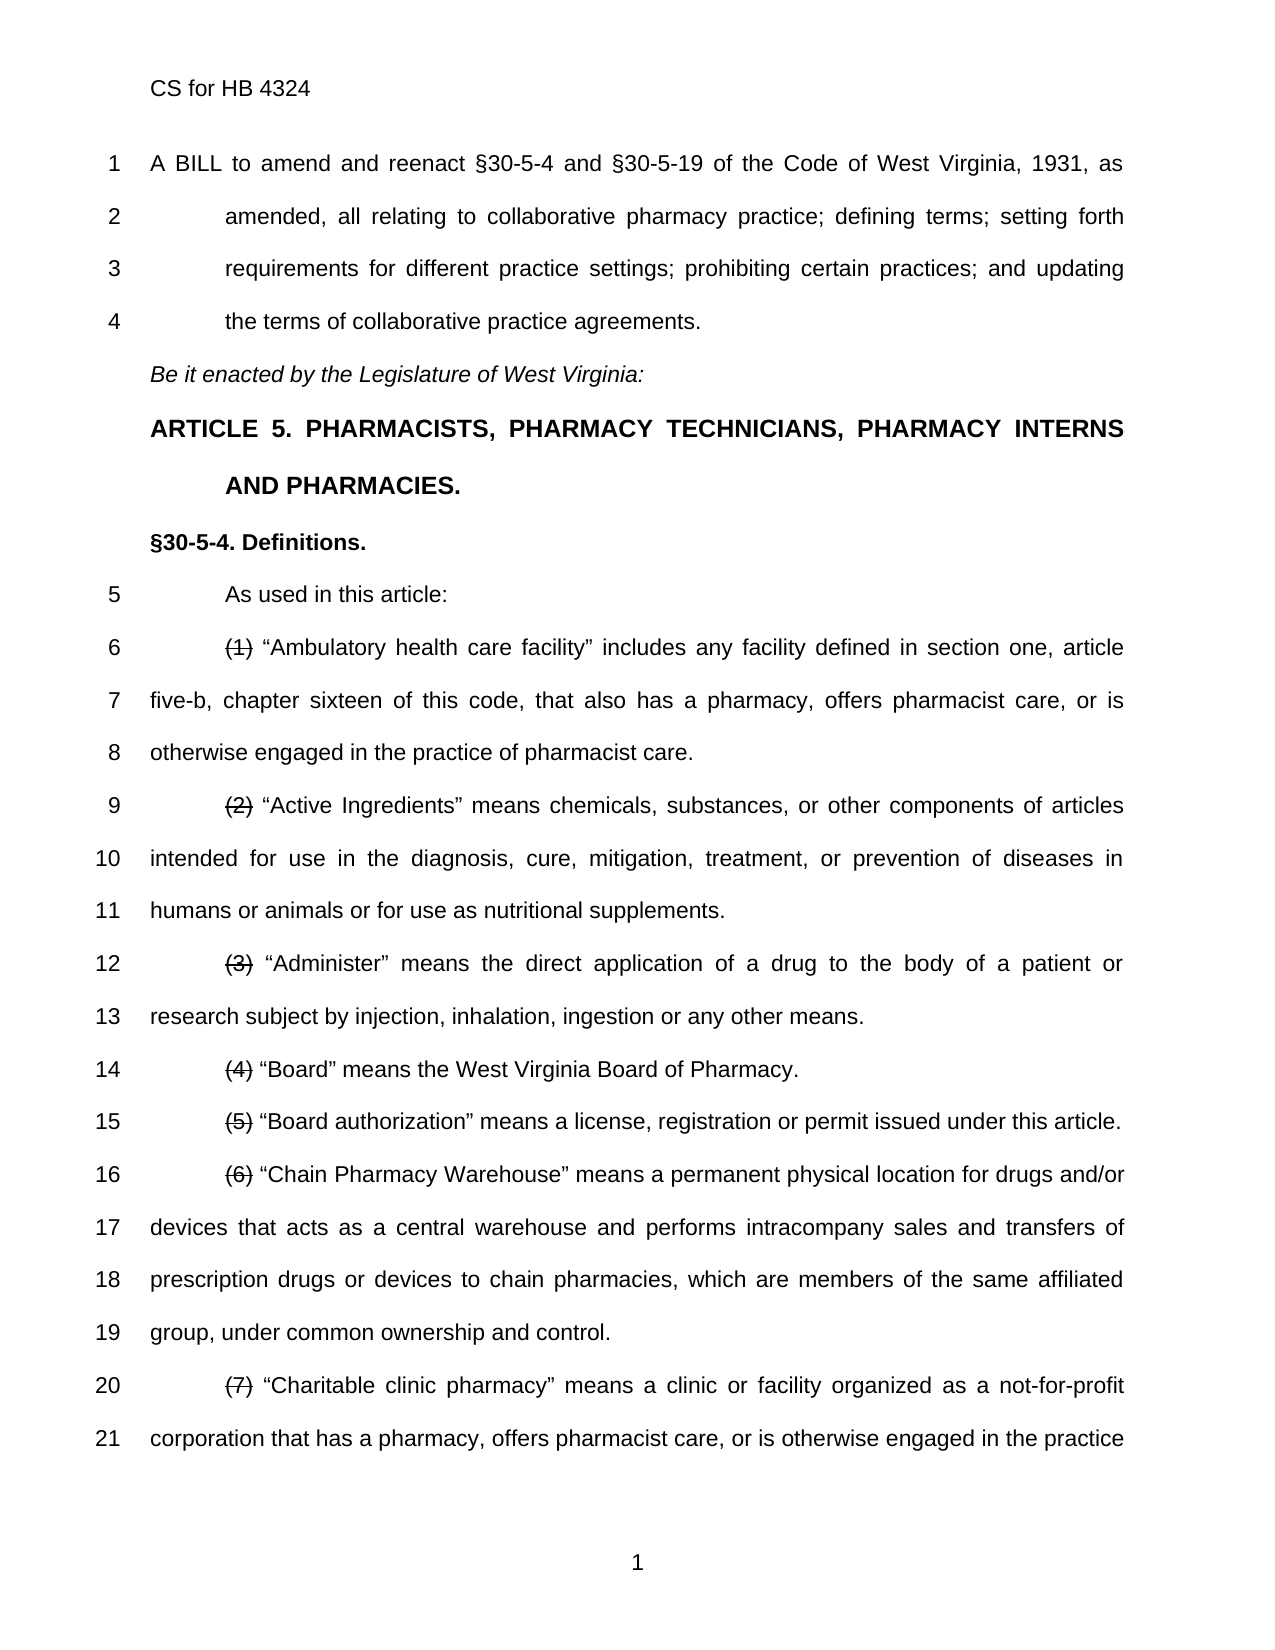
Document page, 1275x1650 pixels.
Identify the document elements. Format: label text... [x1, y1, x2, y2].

text (1) “Ambulatory health care facility” includes any facility defined in section one, article five-b, chapter sixteen of this code, that also has a pharmacy, offers pharmacist care, or is otherwise engaged in the practice of pharmacist care. [150, 634, 1125, 766]
text (5) “Board authorization” means a license, registration or permit issued under this article. [150, 1108, 1125, 1135]
text (4) “Board” means the West Virginia Board of Pharmacy. [150, 1056, 1125, 1082]
text (3) “Administer” means the direct application of a drug to the body of a patient or research subject by injection, inhalation, ingestion or any other means. [150, 950, 1125, 1029]
subtitle §30-5-4. Definitions. [150, 528, 1125, 555]
text (2) “Active Ingredients” means chemicals, substances, or other components of articles intended for use in the diagnosis, cure, mitigation, treatment, or prevention of diseases in humans or animals or for use as nutritional supplements. [150, 792, 1125, 924]
text As used in this article: [150, 581, 1125, 608]
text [150, 1372, 1125, 1451]
text Be it enacted by the Legislature of West Virginia: [150, 361, 1125, 387]
subtitle ARTICLE 5. PHARMACISTS, PHARMACY TECHNICIANS, PHARMACY INTERNS AND PHARMACIES. [150, 413, 1125, 500]
text (6) “Chain Pharmacy Warehouse” means a permanent physical location for drugs and/or devices that acts as a central warehouse and performs intracompany sales and transfers of prescription drugs or devices to chain pharmacies, which are members of the same affiliated group, under common ownership and control. [150, 1161, 1125, 1346]
title A BILL to amend and reenact §30-5-4 and §30-5-19 of the Code of West Virginia, 1931, as amended, all relating to collaborative pharmacy practice; defining terms; setting forth requirements for different practice settings; prohibiting certain practices; and updating the terms of collaborative practice agreements. [150, 150, 1125, 334]
